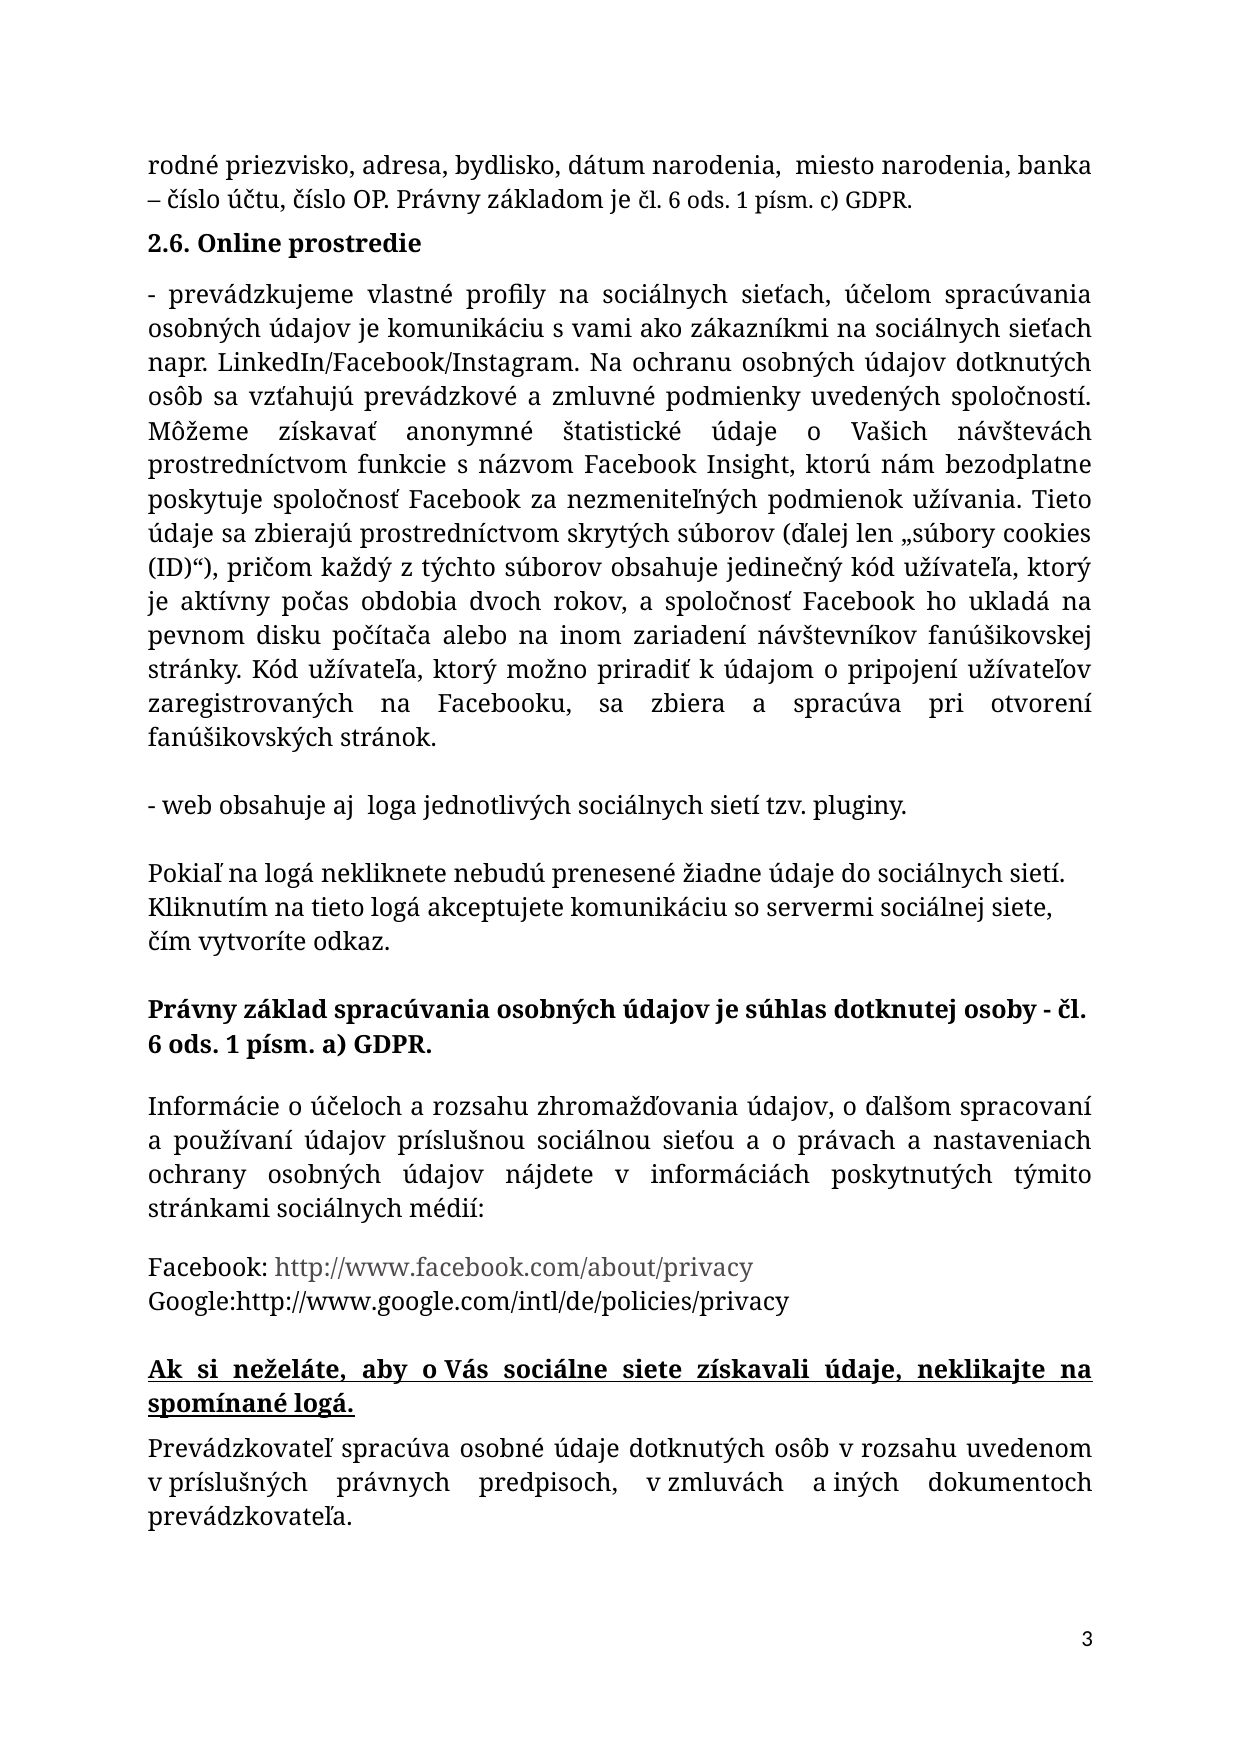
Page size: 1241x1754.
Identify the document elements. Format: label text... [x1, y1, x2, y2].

text Google:http://www.google.com/intl/de/policies/privacy Ak si neželáte, aby o Vás sociálne siete získavali údaje, neklikajte na spomínané logá. [148, 1382, 1093, 1420]
text - prevádzkujeme vlastné profily na sociálnych sieťach, účelom spracúvania osobných údajov je komunikáciu s vami ako zákazníkmi na sociálnych sieťach napr. LinkedIn/Facebook/Instagram. Na ochranu osobných údajov dotknutých osôb sa vzťahujú prevádzkové a zmluvné podmienky uvedených spoločností. Môžeme získavať anonymné štatistické údaje o Vašich návštevách prostredníctvom funkcie s názvom Facebook Insight, ktorú nám bezodplatne poskytuje spoločnosť Facebook za nezmeniteľných podmienok užívania. Tieto údaje sa zbierajú prostredníctvom skrytých súborov (ďalej len „súbory cookies (ID)“), pričom každý z týchto súborov obsahuje jedinečný kód užívateľa, ktorý je aktívny počas obdobia dvoch rokov, a spoločnosť Facebook ho ukladá na pevnom disku počítača alebo na inom zariadení návštevníkov fanúšikovskej stránky. Kód užívateľa, ktorý možno priradiť k údajom o pripojení užívateľov zaregistrovaných na Facebooku, sa zbiera a spracúva pri otvorení fanúšikovských stránok. [148, 277, 1093, 754]
text Prevádzkovateľ spracúva osobné údaje dotknutých osôb v rozsahu uvedenom v príslušných právnych predpisoch, v zmluvách a iných dokumentoch prevádzkovateľa. [148, 1430, 1093, 1532]
text 2.6. Online prostredie [148, 226, 1093, 260]
text Facebook: http://www.facebook.com/about/privacy [148, 1249, 1093, 1284]
text - web obsahuje aj loga jednotlivých sociálnych sietí tzv. pluginy. [148, 788, 1093, 822]
text Google:http://www.google.com/intl/de/policies/privacy Ak si neželáte, aby o Vás sociálne siete získavali údaje, neklikajte na spomínané logá. [148, 1284, 1093, 1381]
text Právny základ spracúvania osobných údajov je súhlas dotknutej osoby - čl. 6 ods. 1 písm. a) GDPR. [148, 992, 1093, 1060]
text Informácie o účeloch a rozsahu zhromažďovania údajov, o ďalšom spracovaní a používaní údajov príslušnou sociálnou sieťou a o právach a nastaveniach ochrany osobných údajov nájdete v informáciách poskytnutých týmito stránkami sociálnych médií: [148, 1088, 1093, 1224]
text Pokiaľ na logá nekliknete nebudú prenesené žiadne údaje do sociálnych sietí. Kliknutím na tieto logá akceptujete komunikáciu so servermi sociálnej siete, čím vytvoríte odkaz. [148, 856, 1093, 958]
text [148, 148, 1093, 216]
